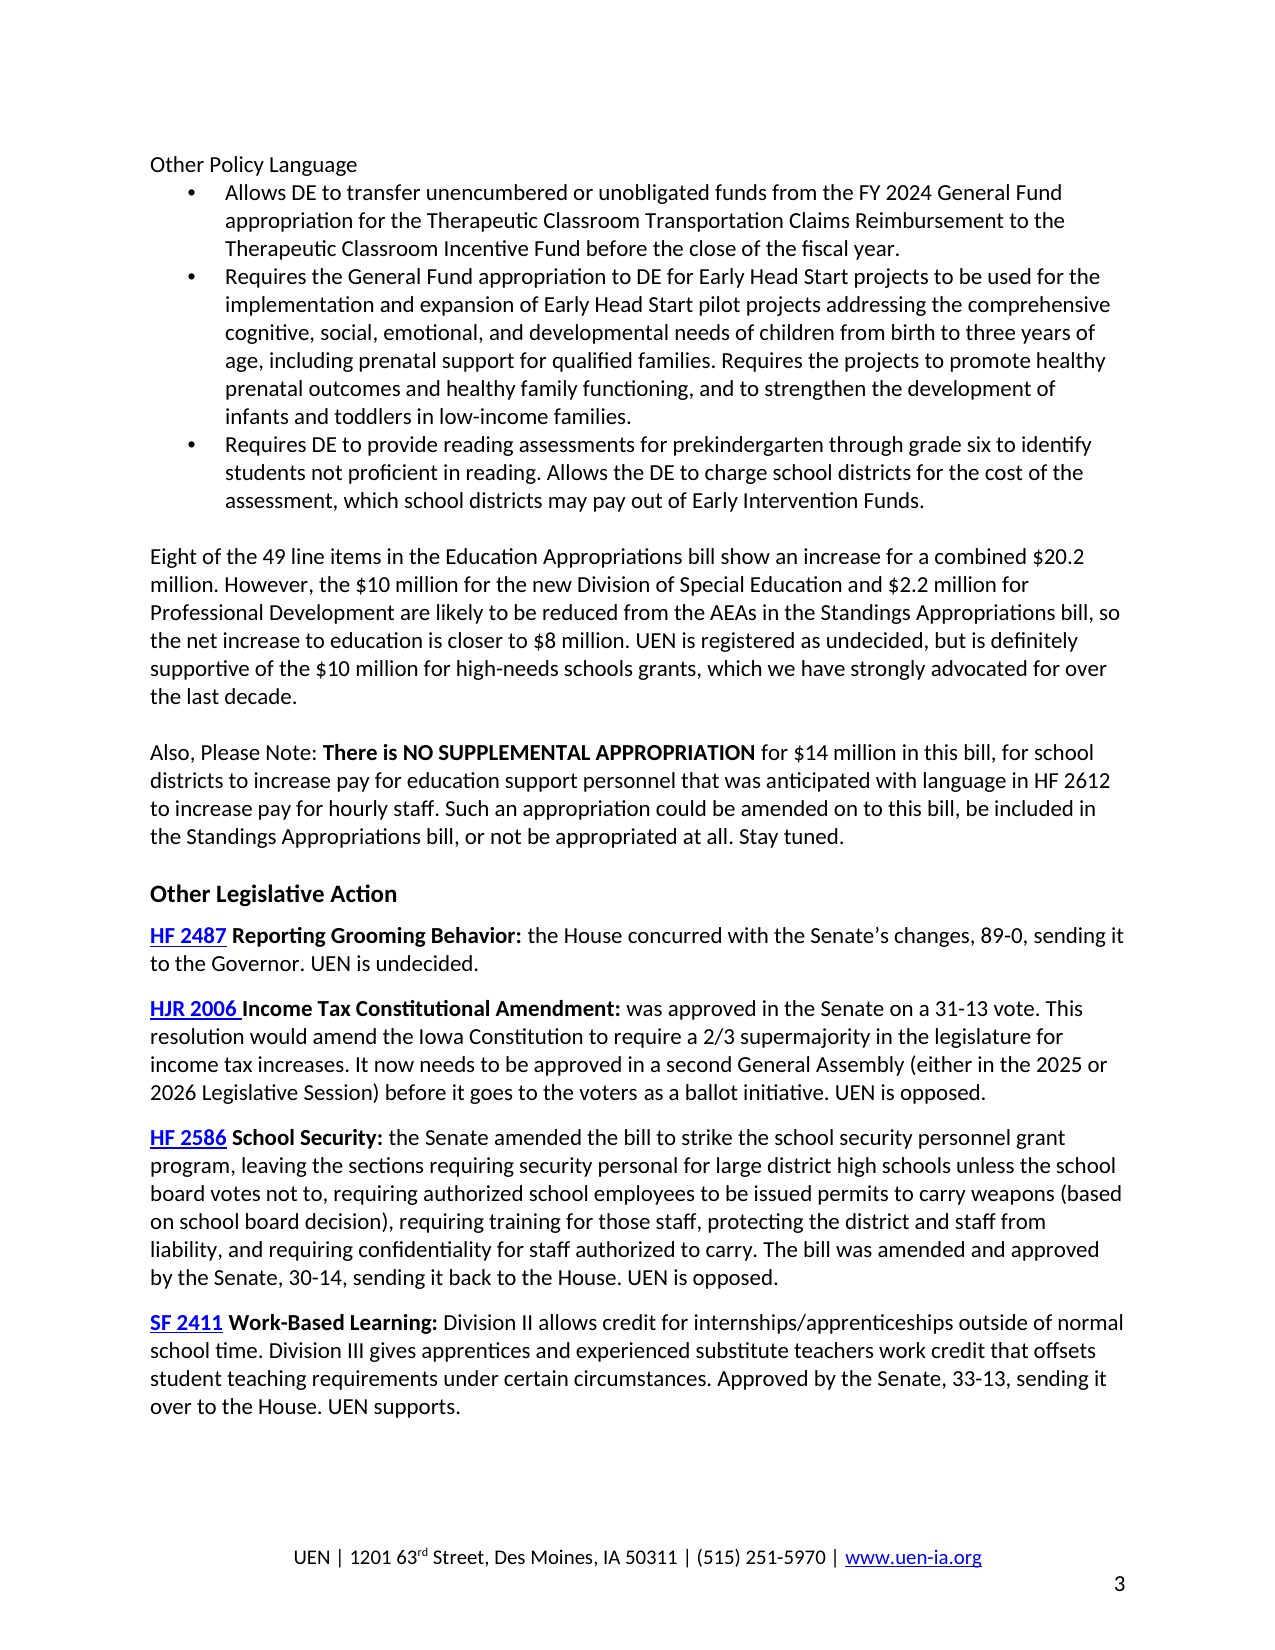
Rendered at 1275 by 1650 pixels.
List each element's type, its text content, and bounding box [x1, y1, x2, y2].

text SF 2411 Work-Based Learning: Division II allows credit for internships/apprenticeships outside of normal school time. Division III gives apprentices and experienced substitute teachers work credit that offsets student teaching requirements under certain circumstances. Approved by the Senate, 33-13, sending it over to the House. UEN supports. [150, 1308, 1125, 1420]
text Other Policy Language [150, 150, 1125, 178]
text HF 2487 Reporting Grooming Behavior: the House concurred with the Senate’s changes, 89-0, sending it to the Governor. UEN is undecided. [150, 922, 1125, 978]
list Requires DE to provide reading assessments for prekindergarten through grade six to identify students not proficient in reading. Allows the DE to charge school districts for the cost of the assessment, which school districts may pay out of Early Intervention Funds. [187, 430, 1125, 514]
text Other Legislative Action [150, 878, 1125, 909]
list Requires the General Fund appropriation to DE for Early Head Start projects to be used for the implementation and expansion of Early Head Start pilot projects addressing the comprehensive cognitive, social, emotional, and developmental needs of children from birth to three years of age, including prenatal support for qualified families. Requires the projects to promote healthy prenatal outcomes and healthy family functioning, and to strengthen the development of infants and toddlers in low-income families. [187, 262, 1125, 430]
text HJR 2006 Income Tax Constitutional Amendment: was approved in the Senate on a 31-13 vote. This resolution would amend the Iowa Constitution to require a 2/3 supermajority in the legislature for income tax increases. It now needs to be approved in a second General Assembly (either in the 2025 or 2026 Legislative Session) before it goes to the voters as a ballot initiative. UEN is opposed. [150, 994, 1125, 1106]
text HF 2586 School Security: the Senate amended the bill to strike the school security personnel grant program, leaving the sections requiring security personal for large district high schools unless the school board votes not to, requiring authorized school employees to be issued permits to carry weapons (based on school board decision), requiring training for those staff, protecting the district and staff from liability, and requiring confidentiality for staff authorized to carry. The bill was amended and approved by the Senate, 30-14, sending it back to the House. UEN is opposed. [150, 1123, 1125, 1291]
list Allows DE to transfer unencumbered or unobligated funds from the FY 2024 General Fund appropriation for the Therapeutic Classroom Transportation Claims Reimbursement to the Therapeutic Classroom Incentive Fund before the close of the fiscal year. [187, 178, 1125, 262]
text Eight of the 49 line items in the Education Appropriations bill show an increase for a combined $20.2 million. However, the $10 million for the new Division of Special Education and $2.2 million for Professional Development are likely to be reduced from the AEAs in the Standings Appropriations bill, so the net increase to education is closer to $8 million. UEN is registered as undecided, but is definitely supportive of the $10 million for high-needs schools grants, which we have strongly advocated for over the last decade. [150, 542, 1125, 710]
text Also, Please Note: There is NO SUPPLEMENTAL APPROPRIATION for $14 million in this bill, for school districts to increase pay for education support personnel that was anticipated with language in HF 2612 to increase pay for hourly staff. Such an appropriation could be amended on to this bill, be included in the Standings Appropriations bill, or not be appropriated at all. Stay tuned. [150, 738, 1125, 851]
